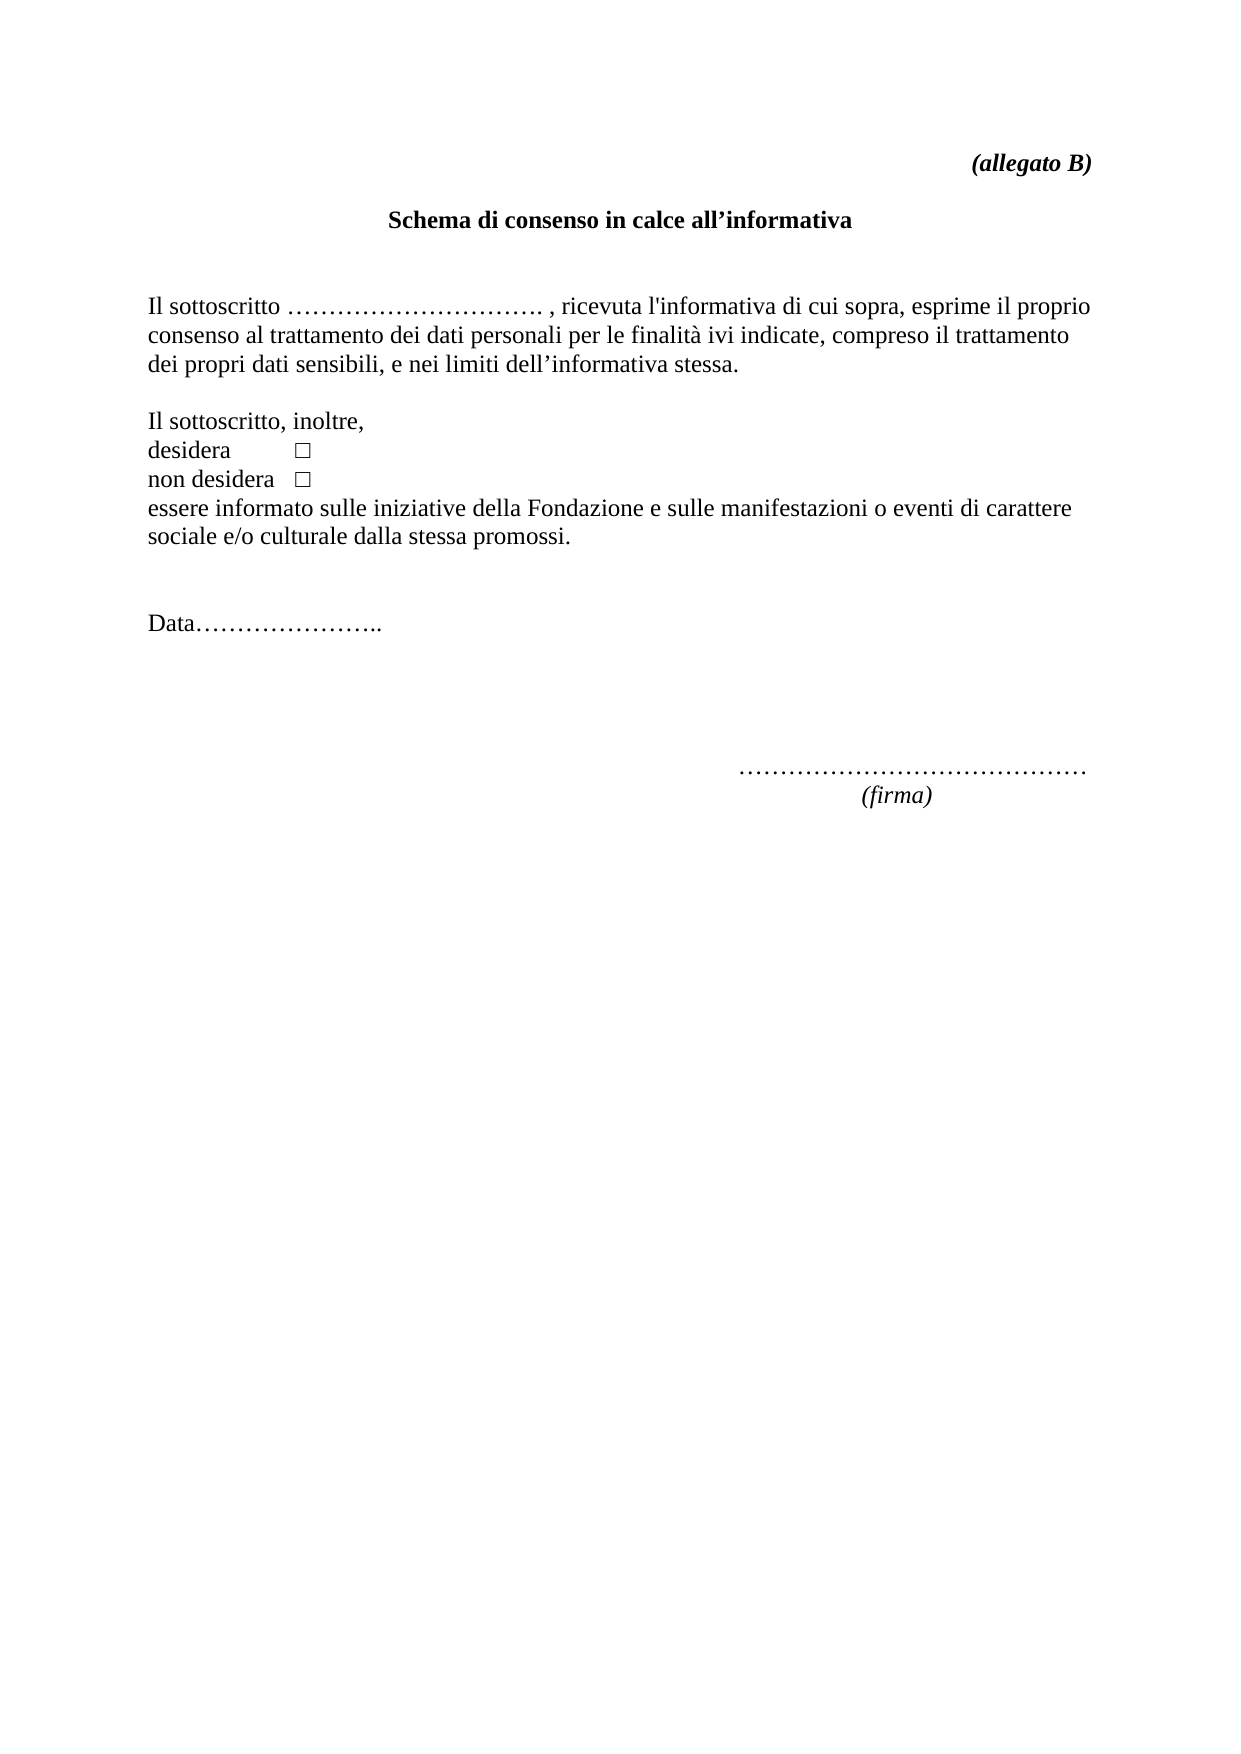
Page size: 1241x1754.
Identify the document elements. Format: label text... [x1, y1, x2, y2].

text essere informato sulle iniziative della Fondazione e sulle manifestazioni o eventi di carattere sociale e/o culturale dalla stessa promossi. [148, 493, 1092, 550]
text (firma) [148, 780, 1092, 838]
text …………………………………… [148, 751, 1092, 780]
text Data………………….. [148, 608, 1092, 636]
text Schema di consenso in calce all’informativa [148, 205, 1092, 234]
text non desidera □ [148, 464, 1092, 493]
text Il sottoscritto, inoltre, [148, 406, 1092, 435]
text (allegato B) [148, 148, 1092, 176]
text Il sottoscritto …………………………. , ricevuta l'informativa di cui sopra, esprime il proprio consenso al trattamento dei dati personali per le finalità ivi indicate, compreso il trattamento dei propri dati sensibili, e nei limiti dell’informativa stessa. [148, 291, 1092, 378]
text desidera □ [148, 435, 1092, 464]
